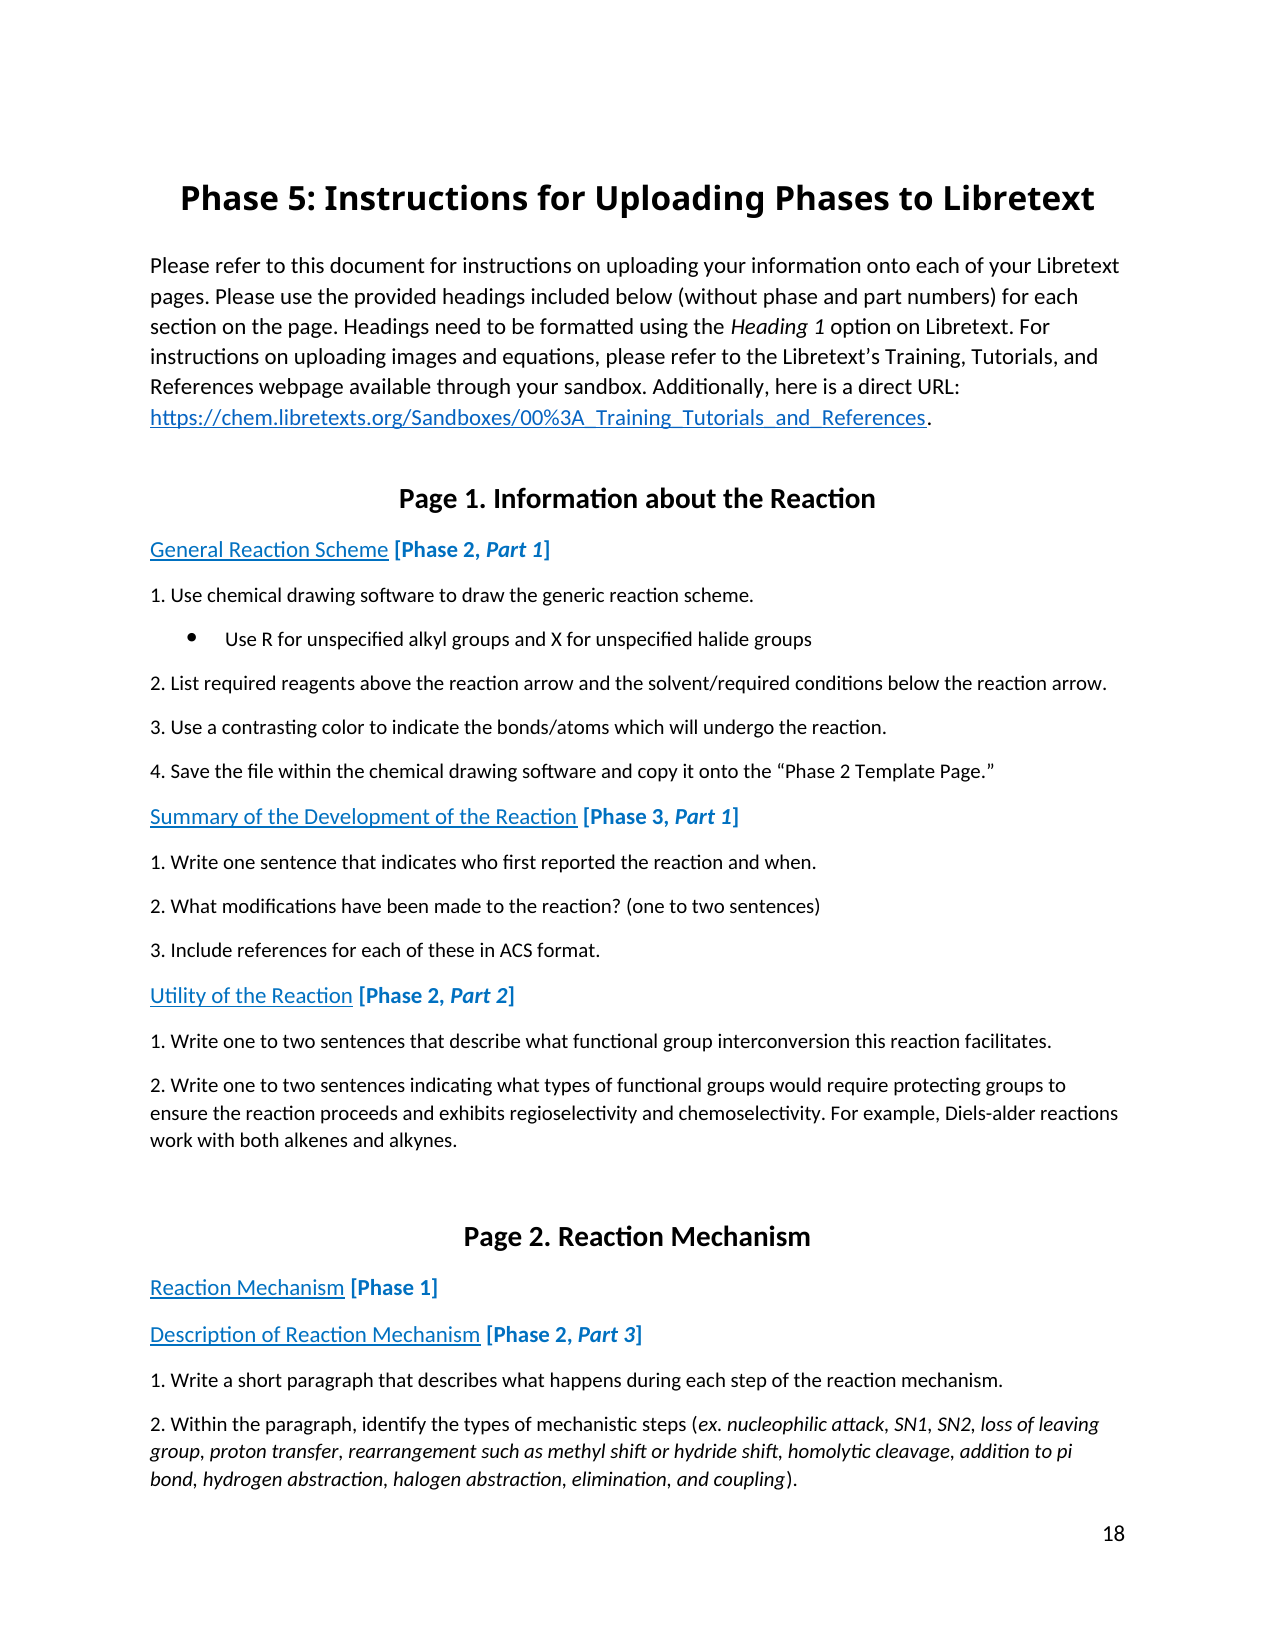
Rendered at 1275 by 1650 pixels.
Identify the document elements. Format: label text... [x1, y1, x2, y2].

text 3. Use a contrasting color to indicate the bonds/atoms which will undergo the reaction. [150, 714, 1125, 739]
text Description of Reaction Mechanism [Phase 2, Part 3] [150, 1320, 1125, 1348]
text 1. Use chemical drawing software to draw the generic reaction scheme. [150, 582, 1125, 607]
text 4. Save the file within the chemical drawing software and copy it onto the “Phase 2 Template Page.” [150, 758, 1125, 784]
text Page 2. Reaction Mechanism [150, 1218, 1125, 1254]
text 3. Include references for each of these in ACS format. [150, 937, 1125, 963]
text General Reaction Scheme [Phase 2, Part 1] [150, 535, 1125, 563]
text 2. List required reagents above the reaction arrow and the solvent/required conditions below the reaction arrow. [150, 670, 1125, 696]
text Page 1. Information about the Reaction [150, 480, 1125, 515]
text Please refer to this document for instructions on uploading your information onto each of your Libretext pages. Please use the provided headings included below (without phase and part numbers) for each section on the page. Headings need to be formatted using the Heading 1 option on Libretext. For instructions on uploading images and equations, please refer to the Libretext’s Training, Tutorials, and References webpage available through your sandbox. Additionally, here is a direct URL: https://chem.libretexts.org/Sandboxes/00%3A_Training_Tutorials_and_References. [150, 252, 1125, 431]
text 1. Write one to two sentences that describe what functional group interconversion this reaction facilitates. [150, 1028, 1125, 1054]
text 2. Write one to two sentences indicating what types of functional groups would require protecting groups to ensure the reaction proceeds and exhibits regioselectivity and chemoselectivity. For example, Diels-alder reactions work with both alkenes and alkynes. [150, 1072, 1125, 1152]
text 1. Write one sentence that indicates who first reported the reaction and when. [150, 849, 1125, 874]
text Summary of the Development of the Reaction [Phase 3, Part 1] [150, 802, 1125, 830]
text Utility of the Reaction [Phase 2, Part 2] [150, 981, 1125, 1009]
list Use R for unspecified alkyl groups and X for unspecified halide groups [187, 626, 1125, 651]
text 2. Within the paragraph, identify the types of mechanistic steps (ex. nucleophilic attack, SN1, SN2, loss of leaving group, proton transfer, rearrangement such as methyl shift or hydride shift, homolytic cleavage, addition to pi bond, hydrogen abstraction, halogen abstraction, elimination, and coupling). [150, 1411, 1125, 1491]
text Reaction Mechanism [Phase 1] [150, 1273, 1125, 1301]
text 1. Write a short paragraph that describes what happens during each step of the reaction mechanism. [150, 1367, 1125, 1392]
subtitle Phase 5: Instructions for Uploading Phases to Libretext [150, 175, 1125, 220]
text 2. What modifications have been made to the reaction? (one to two sentences) [150, 893, 1125, 919]
